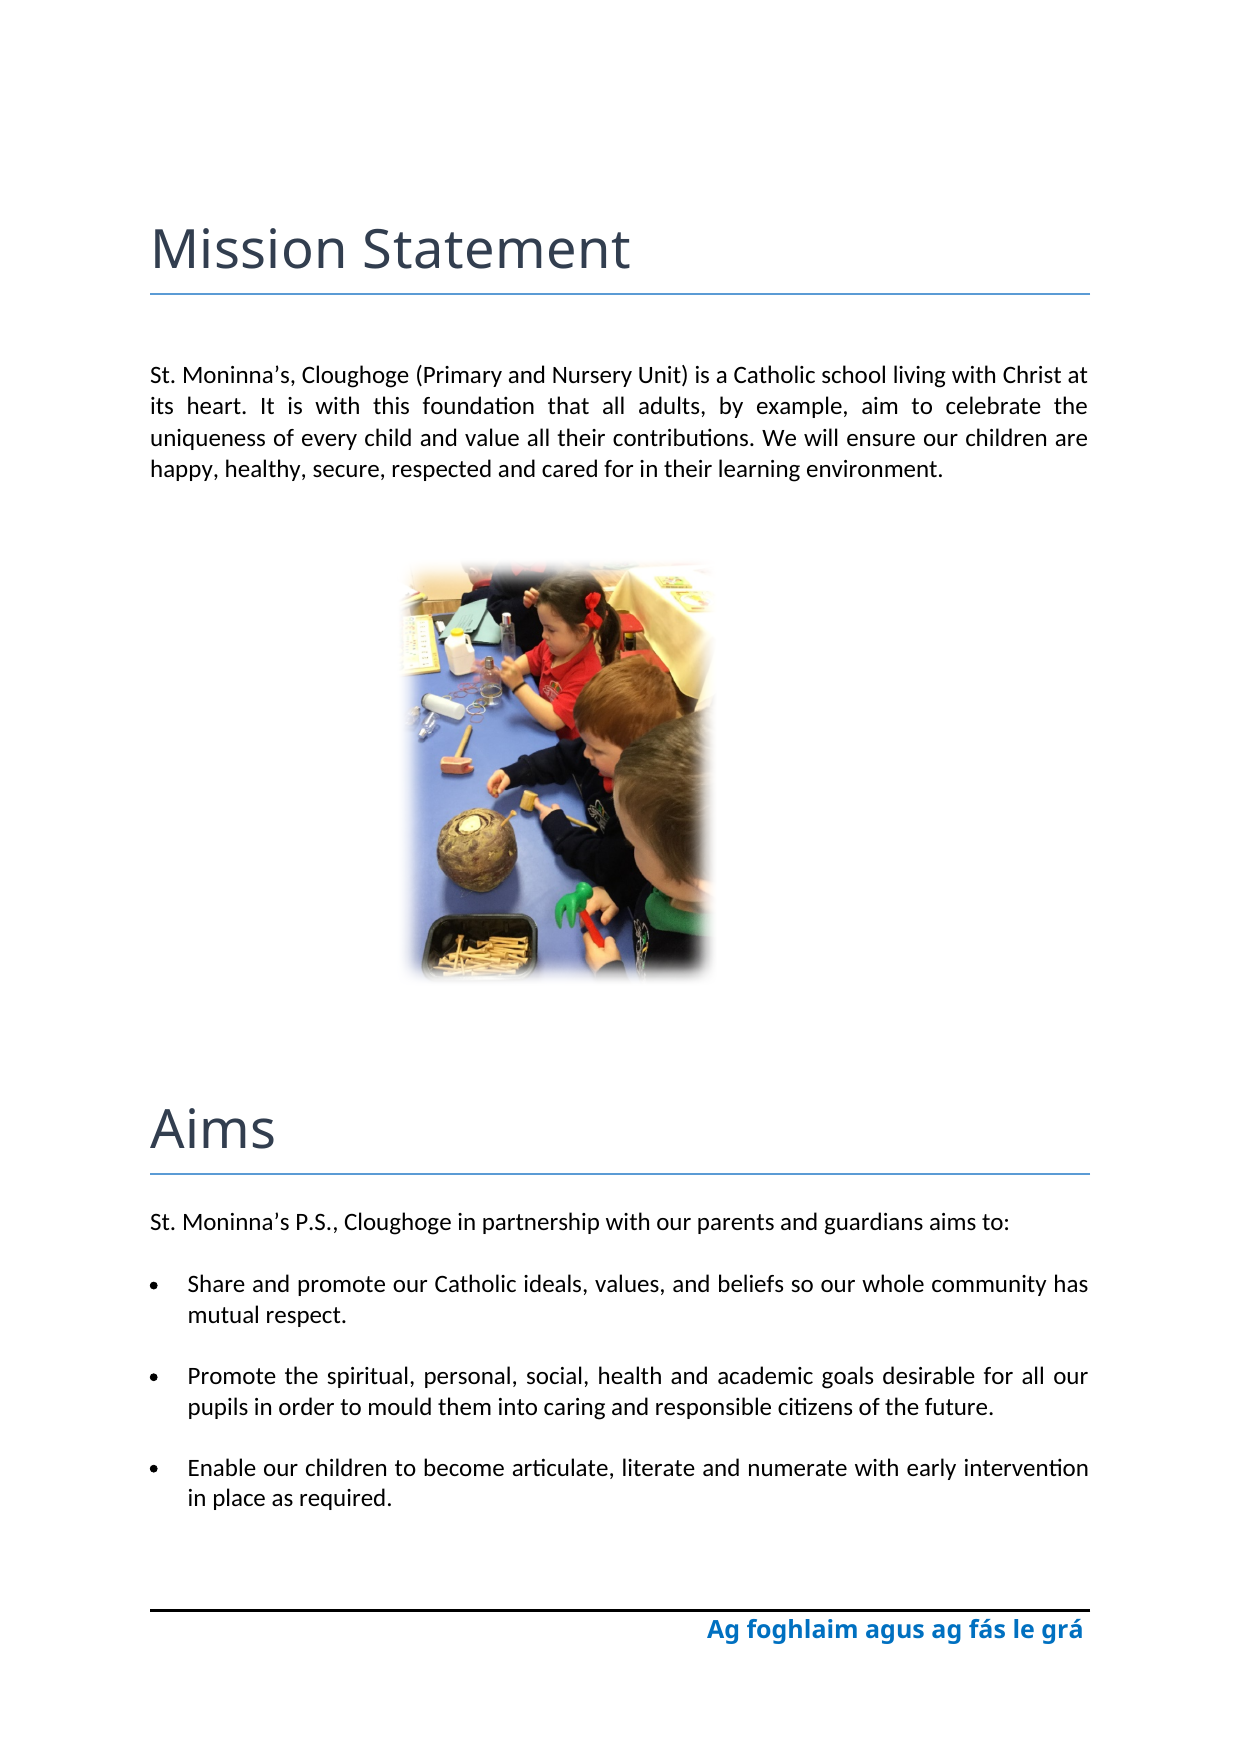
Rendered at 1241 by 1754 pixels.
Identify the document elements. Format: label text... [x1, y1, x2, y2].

picture [426, 587, 689, 957]
text St. Moninna’s, Cloughoge (Primary and Nursery Unit) is a Catholic school living with Christ at its heart. It is with this foundation that all adults, by example, aim to celebrate the uniqueness of every child and value all their contributions. We will ensure our children are happy, healthy, secure, respected and cared for in their learning environment. [150, 359, 1090, 484]
text St. Moninna’s P.S., Cloughoge in partnership with our parents and guardians aims to: [150, 1206, 1090, 1236]
list Share and promote our Catholic ideals, values, and beliefs so our whole community has mutual respect. [150, 1269, 1090, 1330]
title Mission Statement [150, 211, 1090, 293]
list Enable our children to become articulate, literate and numerate with early intervention in place as required. [150, 1452, 1090, 1513]
title Aims [150, 1091, 1090, 1173]
list Promote the spiritual, personal, social, health and academic goals desirable for all our pupils in order to mould them into caring and responsible citizens of the future. [150, 1360, 1090, 1421]
